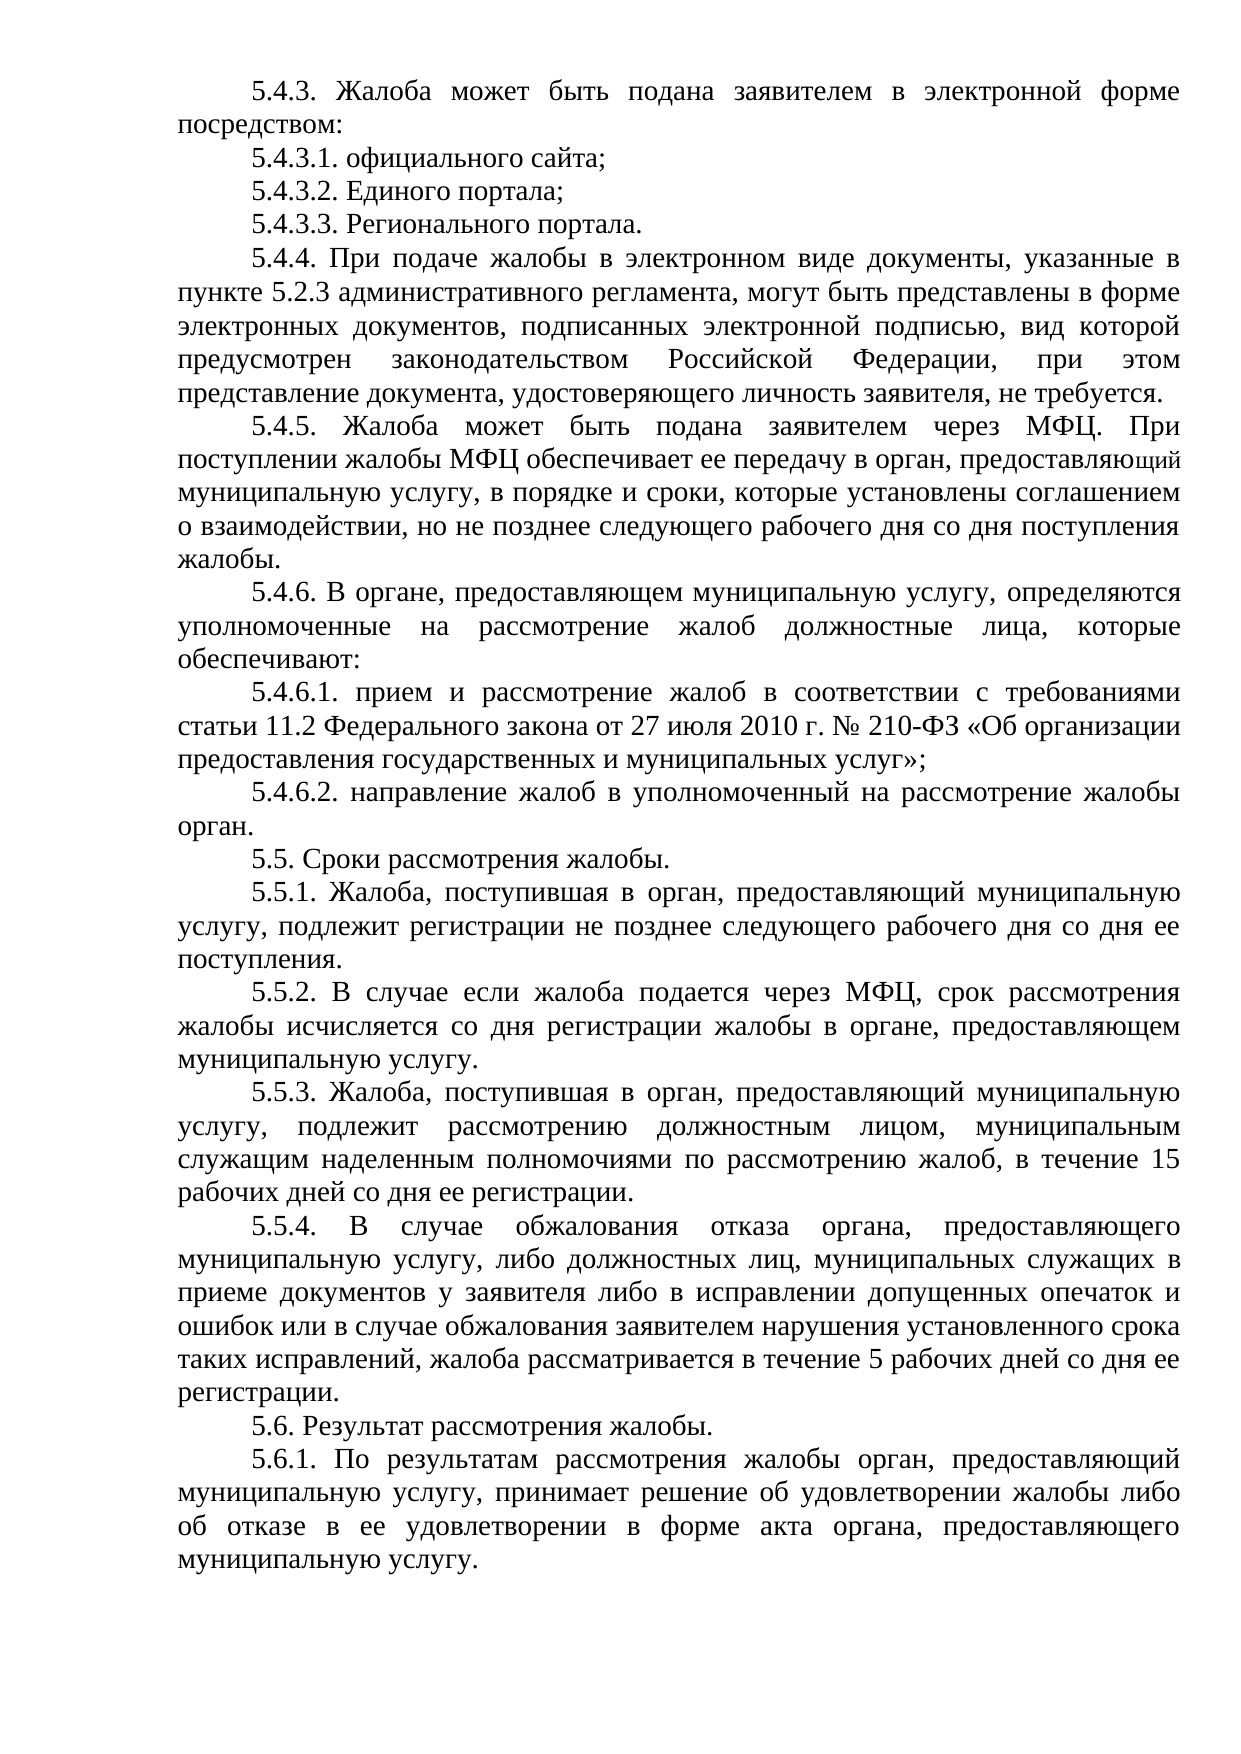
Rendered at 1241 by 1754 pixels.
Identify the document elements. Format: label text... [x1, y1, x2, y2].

text 5.4.4. При подаче жалобы в электронном виде документы, указанные в пункте 5.2.3 административного регламента, могут быть представлены в форме электронных документов, подписанных электронной подписью, вид которой предусмотрен законодательством Российской Федерации, при этом представление документа, удостоверяющего личность заявителя, не требуется. [177, 241, 1181, 408]
text 5.4.6.2. направление жалоб в уполномоченный на рассмотрение жалобы орган. [177, 775, 1181, 842]
text 5.4.6. В органе, предоставляющем муниципальную услугу, определяются уполномоченные на рассмотрение жалоб должностные лица, которые обеспечивают: [177, 575, 1181, 675]
text 5.4.5. Жалоба может быть подана заявителем через МФЦ. При поступлении жалобы МФЦ обеспечивает ее передачу в орган, предоставляющий муниципальную услугу, в порядке и сроки, которые установлены соглашением о взаимодействии, но не позднее следующего рабочего дня со дня поступления жалобы. [177, 408, 1181, 575]
text 5.6. Результат рассмотрения жалобы. [177, 1408, 1181, 1442]
text 5.4.3.2. Единого портала; [177, 174, 1181, 207]
text 5.4.3. Жалоба может быть подана заявителем в электронной форме посредством: [177, 74, 1181, 141]
text 5.6.1. По результатам рассмотрения жалобы орган, предоставляющий муниципальную услугу, принимает решение об удовлетворении жалобы либо об отказе в ее удовлетворении в форме акта органа, предоставляющего муниципальную услугу. [177, 1442, 1181, 1575]
text 5.4.6.1. прием и рассмотрение жалоб в соответствии с требованиями статьи 11.2 Федерального закона от 27 июля . № 210-ФЗ «Об организации предоставления государственных и муниципальных услуг»; [177, 675, 1181, 775]
text 5.5.1. Жалоба, поступившая в орган, предоставляющий муниципальную услугу, подлежит регистрации не позднее следующего рабочего дня со дня ее поступления. [177, 875, 1181, 975]
text 5.4.3.1. официального сайта; [177, 141, 1181, 174]
text 5.5. Сроки рассмотрения жалобы. [177, 842, 1181, 875]
text 5.5.4. В случае обжалования отказа органа, предоставляющего муниципальную услугу, либо должностных лиц, муниципальных служащих в приеме документов у заявителя либо в исправлении допущенных опечаток и ошибок или в случае обжалования заявителем нарушения установленного срока таких исправлений, жалоба рассматривается в течение 5 рабочих дней со дня ее регистрации. [177, 1208, 1181, 1408]
text 5.5.2. В случае если жалоба подается через МФЦ, срок рассмотрения жалобы исчисляется со дня регистрации жалобы в органе, предоставляющем муниципальную услугу. [177, 975, 1181, 1075]
text 5.5.3. Жалоба, поступившая в орган, предоставляющий муниципальную услугу, подлежит рассмотрению должностным лицом, муниципальным служащим наделенным полномочиями по рассмотрению жалоб, в течение 15 рабочих дней со дня ее регистрации. [177, 1075, 1181, 1208]
text 5.4.3.3. Регионального портала. [177, 207, 1181, 241]
